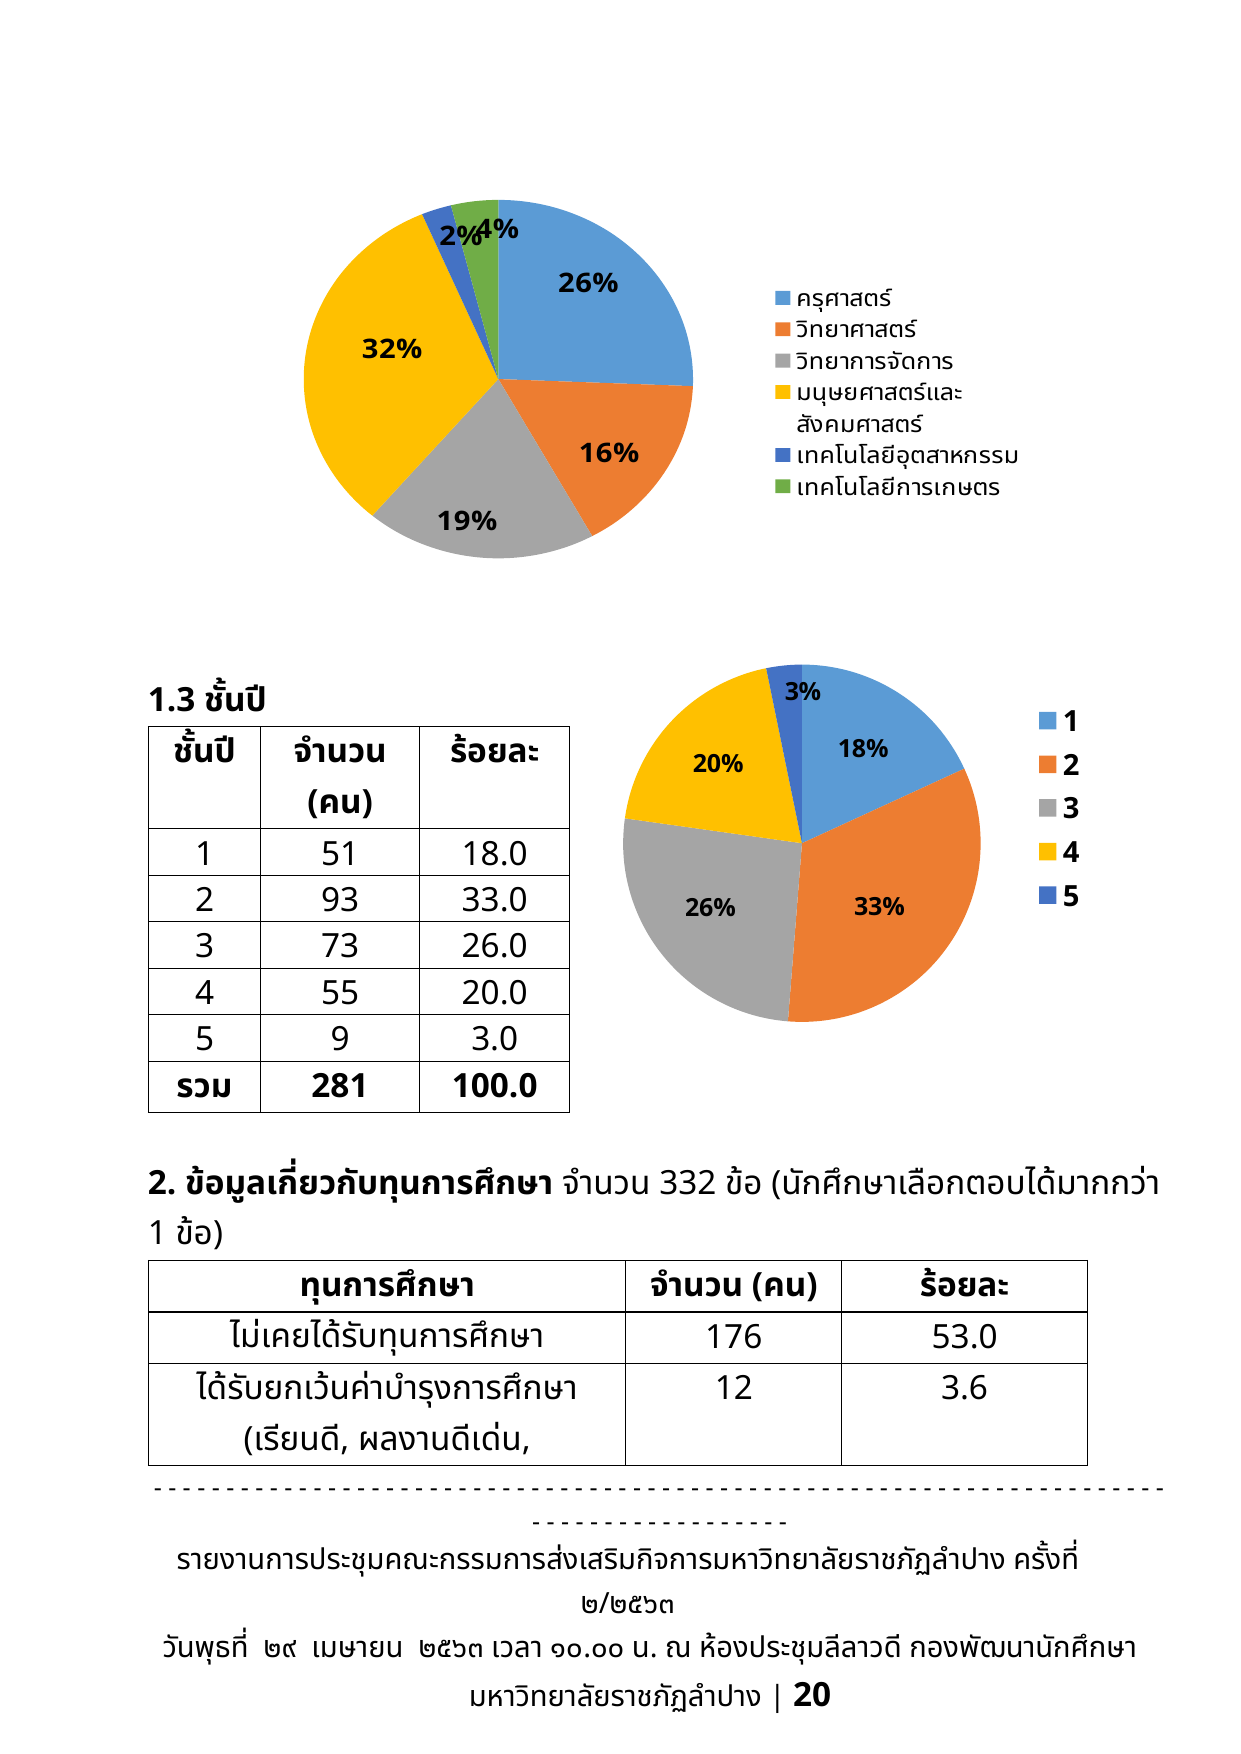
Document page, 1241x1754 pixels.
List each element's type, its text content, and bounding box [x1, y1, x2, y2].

table_header จำนวน (คน) [626, 1261, 841, 1311]
table_cell 26.0 [420, 922, 569, 968]
table_cell 3.6 [842, 1364, 1087, 1465]
table_cell 18.0 [420, 829, 569, 875]
table_cell 281 [261, 1062, 419, 1112]
table_cell 9 [261, 1015, 419, 1061]
table_header ชั้นปี [149, 727, 260, 828]
table_cell 3 [149, 922, 260, 968]
table_header จำนวน (คน) [261, 727, 419, 828]
table_header ทุนการศึกษา [149, 1261, 625, 1311]
table_cell 51 [261, 829, 419, 875]
text 1.3 ชั้นปี [868, 676, 1166, 726]
table_cell 55 [261, 969, 419, 1014]
table_cell 1 [149, 829, 260, 875]
table_cell 12 [626, 1364, 841, 1465]
table_cell 176 [626, 1313, 841, 1363]
table_cell ไม่เคยได้รับทุนการศึกษา [149, 1313, 625, 1363]
table_cell 20.0 [420, 969, 569, 1014]
text 2. ข้อมูลเกี่ยวกับทุนการศึกษา จำนวน 332 ข้อ (นักศึกษาเลือกตอบได้มากกว่า 1 ข้อ) [148, 1158, 1166, 1260]
table_cell 33.0 [420, 876, 569, 921]
text 1.3 ชั้นปี [148, 676, 736, 726]
table_cell 100.0 [420, 1062, 569, 1112]
table_cell 93 [261, 876, 419, 921]
table_cell 73 [261, 922, 419, 968]
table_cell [149, 1364, 625, 1465]
table_header ร้อยละ [420, 727, 569, 828]
table_cell 53.0 [842, 1313, 1087, 1363]
table_cell 3.0 [420, 1015, 569, 1061]
table_cell 2 [149, 876, 260, 921]
table_header ร้อยละ [842, 1261, 1087, 1311]
table_cell 5 [149, 1015, 260, 1061]
table_cell 4 [149, 969, 260, 1014]
table_cell รวม [149, 1062, 260, 1112]
